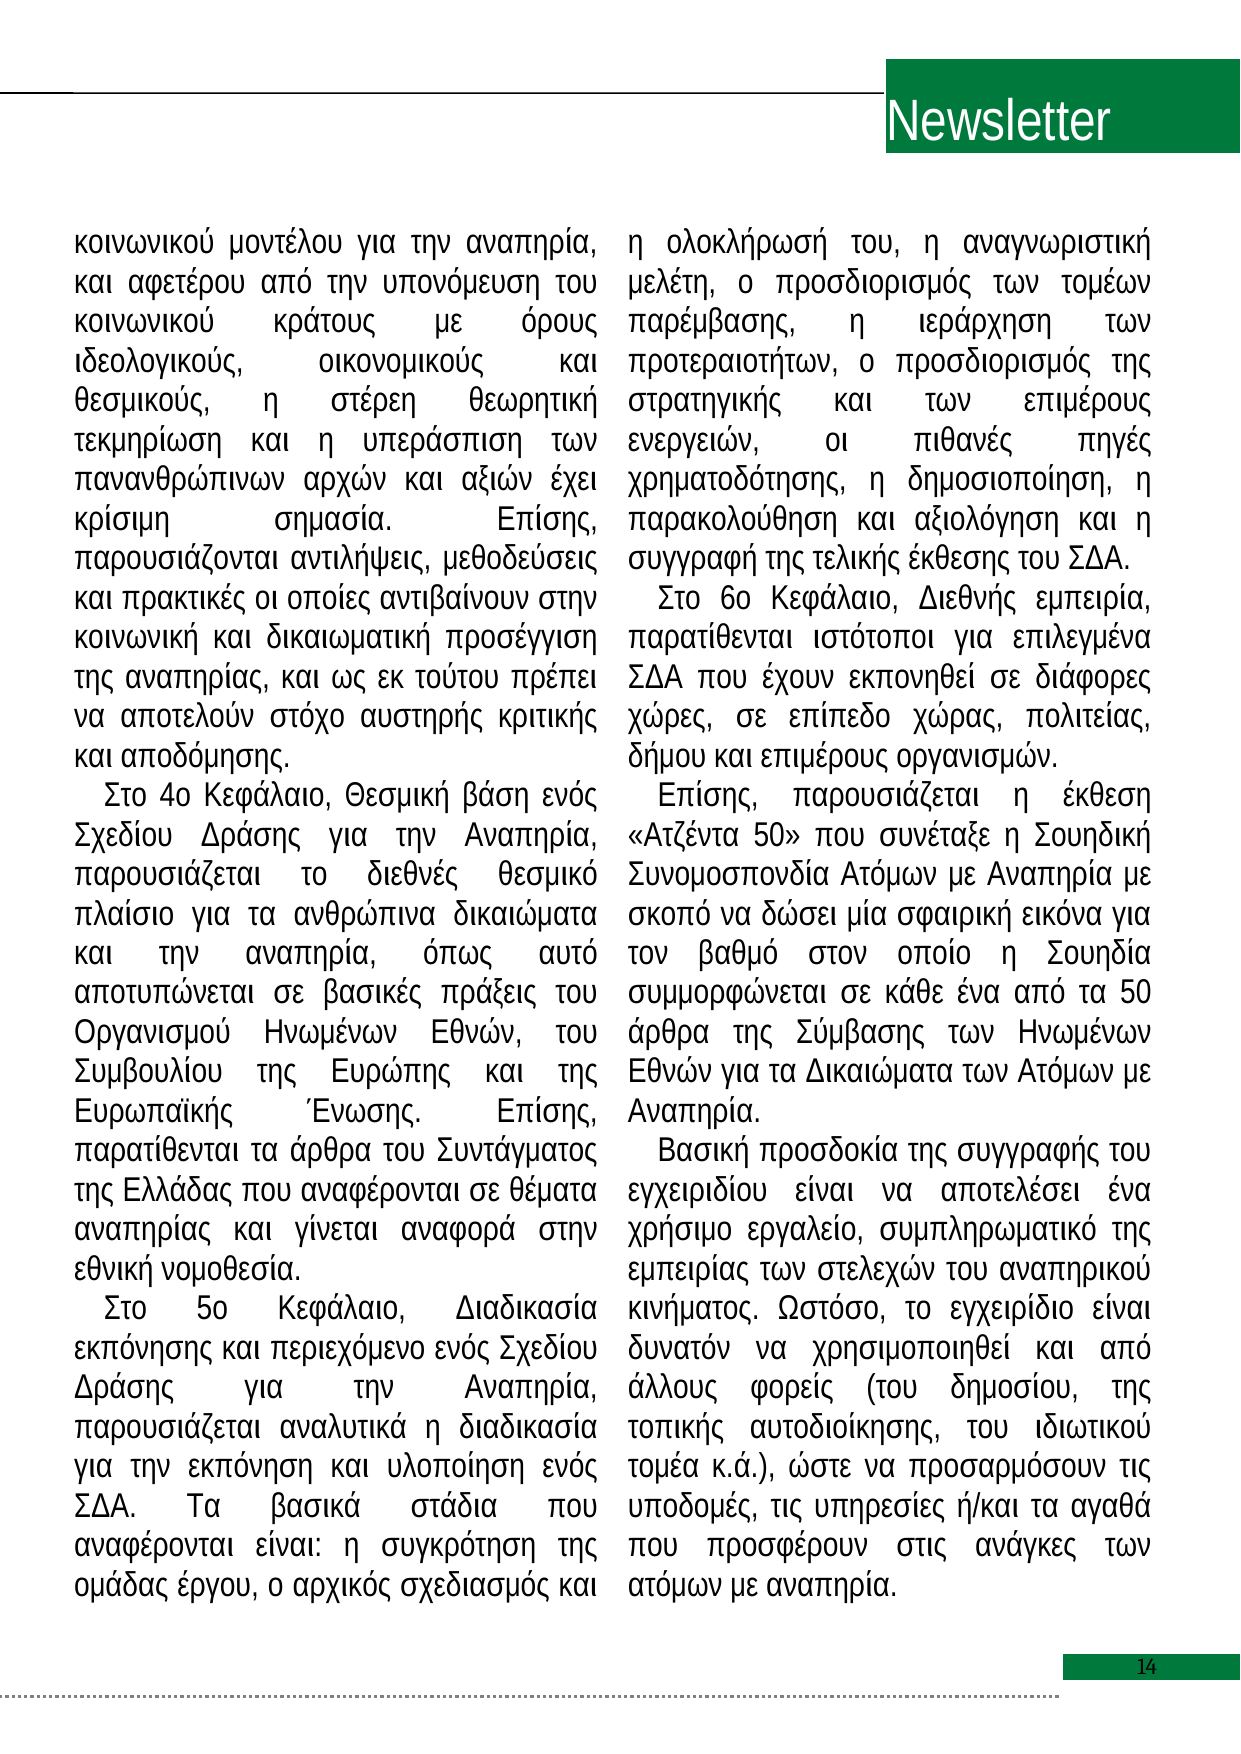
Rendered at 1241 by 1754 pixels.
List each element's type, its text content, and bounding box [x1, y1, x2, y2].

text Στο 6ο Κεφάλαιο, Διεθνής εμπειρία, παρατίθενται ιστότοποι για επιλεγμένα ΣΔΑ που έχουν εκπονηθεί σε διάφορες χώρες, σε επίπεδο χώρας, πολιτείας, δήμου και επιμέρους οργανισμών. [628, 577, 1152, 774]
text Στο 4ο Κεφάλαιο, Θεσμική βάση ενός Σχεδίου Δράσης για την Αναπηρία, παρουσιάζεται το διεθνές θεσμικό πλαίσιο για τα ανθρώπινα δικαιώματα και την αναπηρία, όπως αυτό αποτυπώνεται σε βασικές πράξεις του Οργανισμού Ηνωμένων Εθνών, του Συμβουλίου της Ευρώπης και της Ευρωπαϊκής Ένωσης. Επίσης, παρατίθενται τα άρθρα του Συντάγματος της Ελλάδας που αναφέρονται σε θέματα αναπηρίας και γίνεται αναφορά στην εθνική νομοθεσία. [74, 774, 598, 1287]
text Στο 5ο Κεφάλαιο, Διαδικασία εκπόνησης και περιεχόμενο ενός Σχεδίου Δράσης για την Αναπηρία, παρουσιάζεται αναλυτικά η διαδικασία για την εκπόνηση και υλοποίηση ενός ΣΔΑ. Τα βασικά στάδια που αναφέρονται είναι: η συγκρότηση της ομάδας έργου, ο αρχικός σχεδιασμός και η ολοκλήρωσή του, η αναγνωριστική μελέτη, ο προσδιορισμός των τομέων παρέμβασης, η ιεράρχηση των προτεραιοτήτων, ο προσδιορισμός της στρατηγικής και των επιμέρους ενεργειών, οι πιθανές πηγές χρηματοδότησης, η δημοσιοποίηση, η παρακολούθηση και αξιολόγηση και η συγγραφή της τελικής έκθεσης του ΣΔΑ. [628, 222, 1152, 577]
text Επίσης, παρουσιάζεται η έκθεση «Ατζέντα 50» που συνέταξε η Σουηδική Συνομοσπονδία Ατόμων με Αναπηρία με σκοπό να δώσει μία σφαιρική εικόνα για τον βαθμό στον οποίο η Σουηδία συμμορφώνεται σε κάθε ένα από τα 50 άρθρα της Σύμβασης των Ηνωμένων Εθνών για τα Δικαιώματα των Ατόμων με Αναπηρία. [628, 774, 1152, 1129]
text Βασική προσδοκία της συγγραφής του εγχειριδίου είναι να αποτελέσει ένα χρήσιμο εργαλείο, συμπληρωματικό της εμπειρίας των στελεχών του αναπηρικού κινήματος. Ωστόσο, το εγχειρίδιο είναι δυνατόν να χρησιμοποιηθεί και από άλλους φορείς (του δημοσίου, της τοπικής αυτοδιοίκησης, του ιδιωτικού τομέα κ.ά.), ώστε να προσαρμόσουν τις υποδομές, τις υπηρεσίες ή/και τα αγαθά που προσφέρουν στις ανάγκες των ατόμων με αναπηρία. [628, 1129, 1152, 1603]
text Στο 5ο Κεφάλαιο, Διαδικασία εκπόνησης και περιεχόμενο ενός Σχεδίου Δράσης για την Αναπηρία, παρουσιάζεται αναλυτικά η διαδικασία για την εκπόνηση και υλοποίηση ενός ΣΔΑ. Τα βασικά στάδια που αναφέρονται είναι: η συγκρότηση της ομάδας έργου, ο αρχικός σχεδιασμός και η ολοκλήρωσή του, η αναγνωριστική μελέτη, ο προσδιορισμός των τομέων παρέμβασης, η ιεράρχηση των προτεραιοτήτων, ο προσδιορισμός της στρατηγικής και των επιμέρους ενεργειών, οι πιθανές πηγές χρηματοδότησης, η δημοσιοποίηση, η παρακολούθηση και αξιολόγηση και η συγγραφή της τελικής έκθεσης του ΣΔΑ. [74, 1287, 598, 1603]
